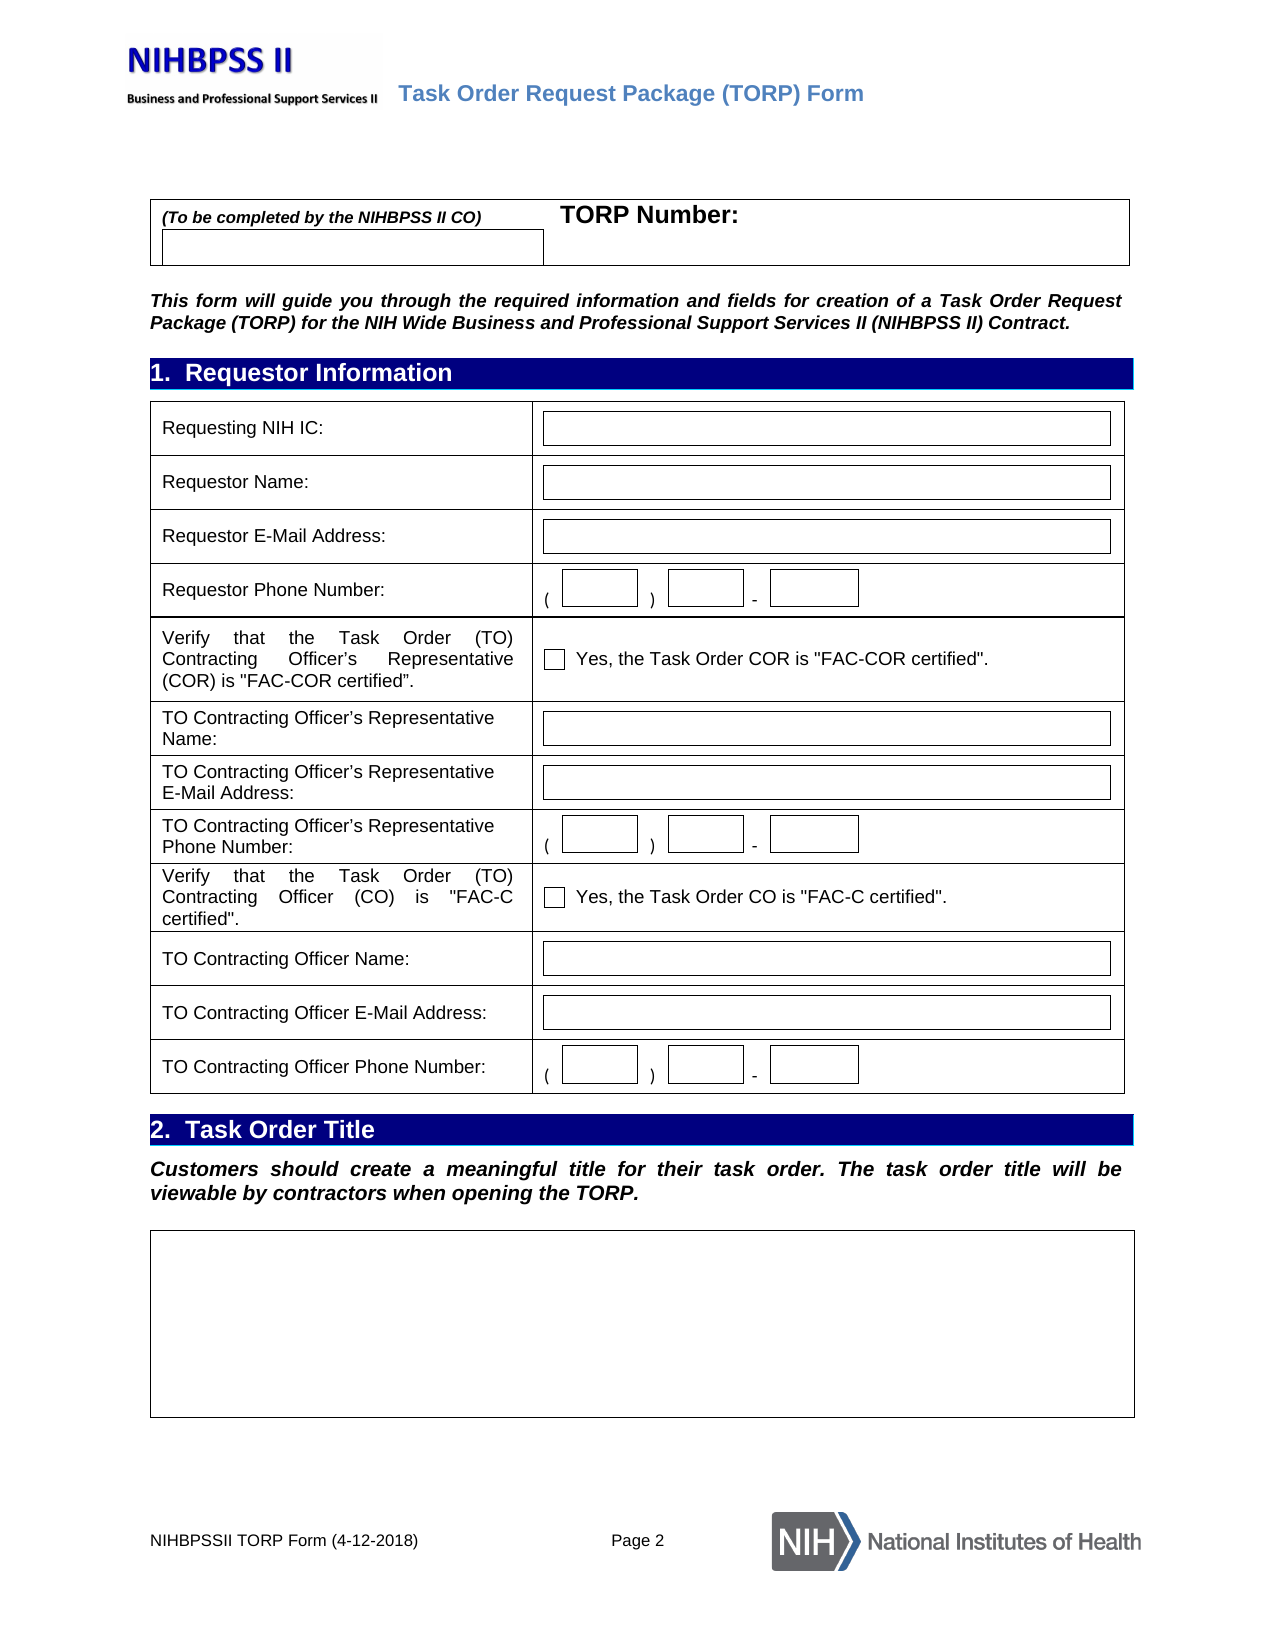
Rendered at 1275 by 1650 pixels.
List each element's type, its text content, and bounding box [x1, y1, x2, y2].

table_cell TO Contracting Officer E-Mail Address: [151, 986, 532, 1039]
table_cell Verify that the Task Order (TO) Contracting Officer’s Representative (COR) is "FAC-COR certified”. [151, 618, 532, 701]
picture [771, 1512, 1141, 1571]
table_header (To be completed by the NIHBPSS II CO) TORP Number: [151, 200, 1129, 265]
table_cell TO Contracting Officer’s Representative Phone Number: [151, 810, 532, 862]
table_cell [533, 456, 1124, 508]
table_cell TO Contracting Officer Phone Number: [151, 1040, 532, 1093]
table_cell Requestor Phone Number: [151, 564, 532, 616]
table_header Requesting NIH IC: [151, 402, 532, 454]
table_cell [533, 986, 1124, 1039]
table_cell [533, 702, 1124, 754]
table_header [533, 402, 1124, 454]
subtitle Task Order Title [150, 1114, 1133, 1145]
table_cell Requestor E-Mail Address: [151, 510, 532, 562]
table_cell ( ) - [533, 1040, 1124, 1093]
table_cell Yes, the Task Order CO is "FAC-C certified". [533, 864, 1124, 931]
table_cell Yes, the Task Order COR is "FAC-COR certified". [533, 618, 1124, 701]
table_cell Requestor Name: [151, 456, 532, 508]
text This form will guide you through the required information and fields for creation of a Task Order Request Package (TORP) for the NIH Wide Business and Professional Support Services II (NIHBPSS II) Contract. [150, 266, 1125, 333]
table_cell TO Contracting Officer’s Representative Name: [151, 702, 532, 754]
table_cell [533, 932, 1124, 985]
table_cell [533, 756, 1124, 808]
table_cell TO Contracting Officer Name: [151, 932, 532, 985]
picture [125, 33, 383, 110]
subtitle Requestor Information [150, 358, 1133, 389]
table_cell TO Contracting Officer’s Representative E-Mail Address: [151, 756, 532, 808]
table_cell [533, 510, 1124, 562]
table_cell ( ) - [533, 810, 1124, 862]
table_cell Verify that the Task Order (TO) Contracting Officer (CO) is "FAC-C certified". [151, 864, 532, 931]
text Customers should create a meaningful title for their task order. The task order title will be viewable by contractors when opening the TORP. [150, 1157, 1125, 1205]
table_cell ( ) - [533, 564, 1124, 616]
